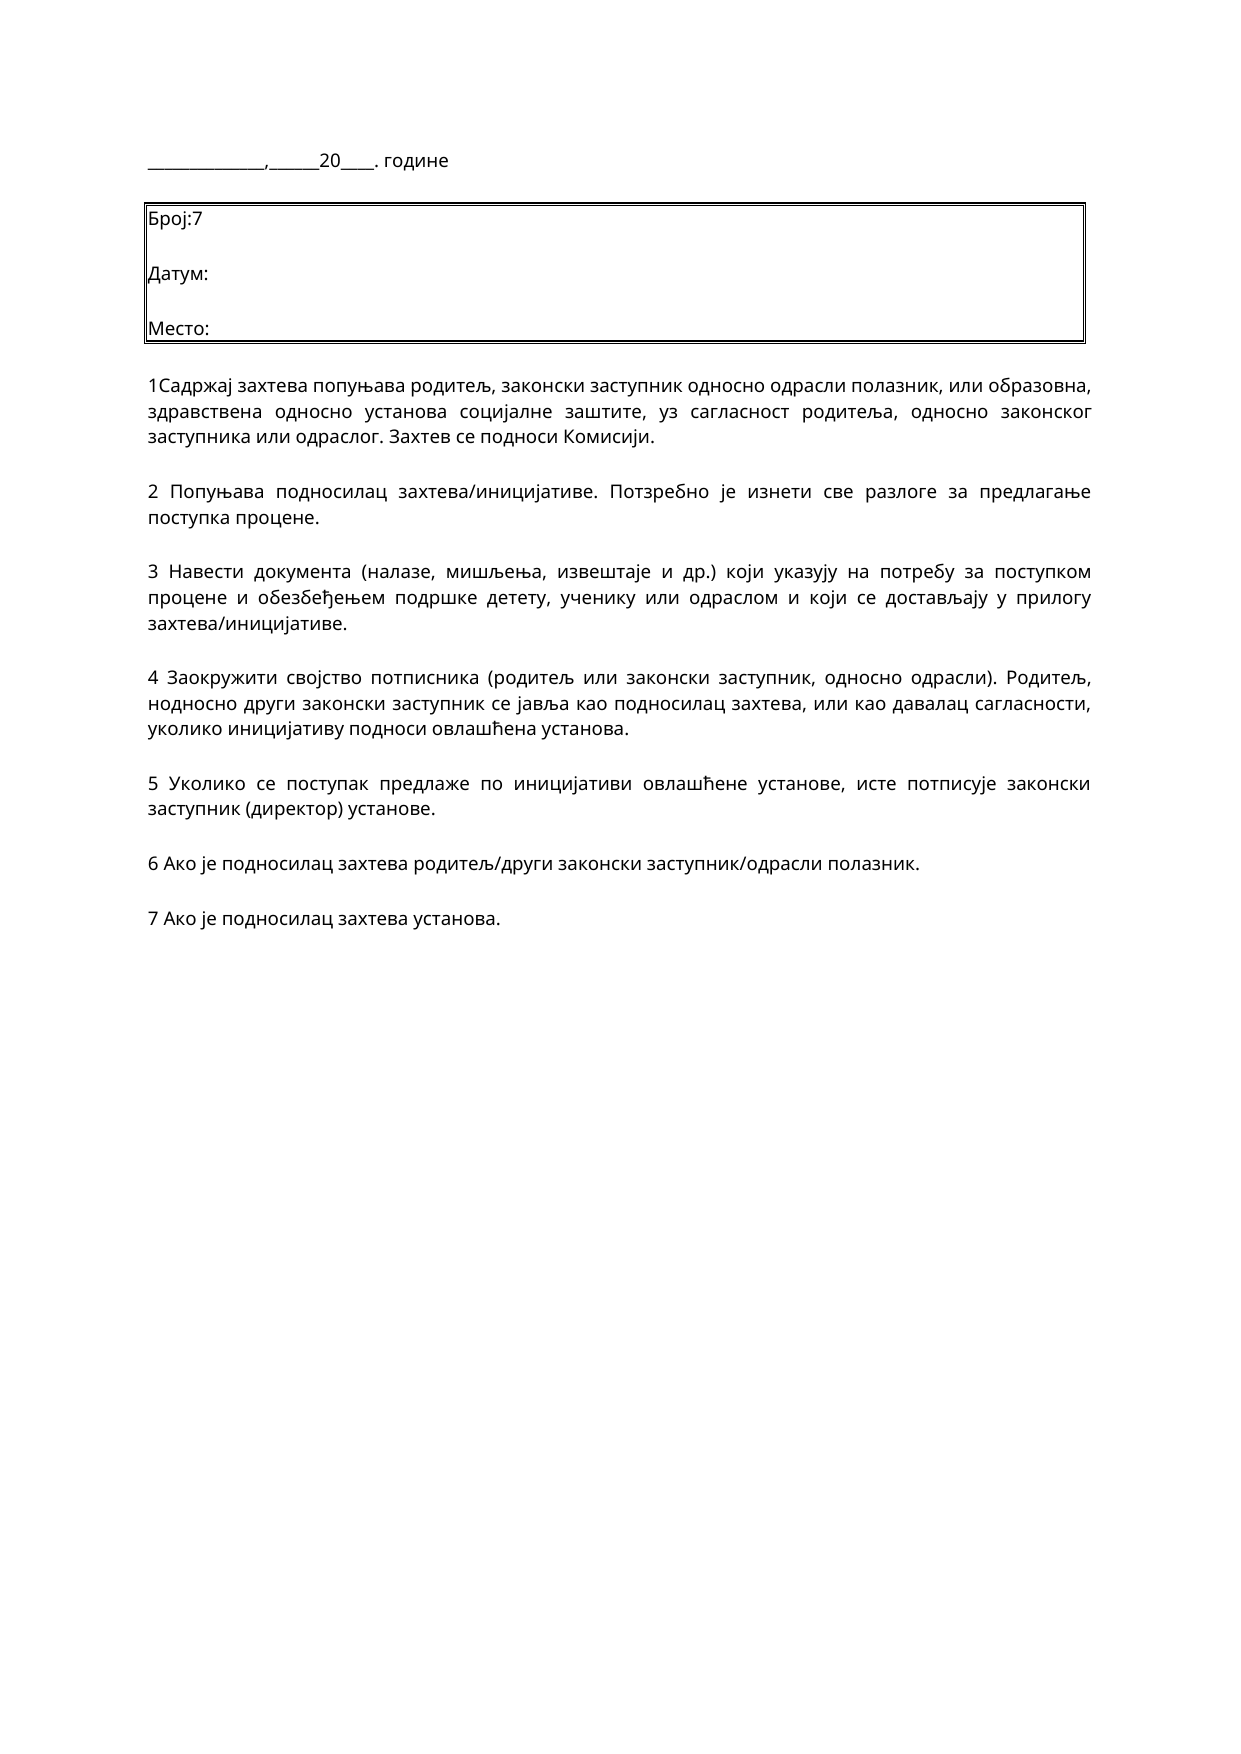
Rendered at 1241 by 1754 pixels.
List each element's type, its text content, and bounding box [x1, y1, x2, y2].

text 1Садржај захтева попуњава родитељ, законски заступник односно одрасли полазник, или образовна, здравствена односно установа социјалне заштите, уз сагласност родитеља, односно законског заступника или одраслог. Захтев се подноси Комисији. [148, 373, 1093, 449]
table_header Број:7 Датум: Место: [147, 206, 1083, 340]
text 7 Ако је подносилац захтева установа. [148, 905, 1093, 931]
text 2 Попуњава подносилац захтева/иницијативе. Потзребно је изнети све разлоге за предлагање поступка процене. [148, 478, 1093, 529]
text 5 Уколико се поступак предлаже по иницијативи овлашћене установе, исте потписује законски заступник (директор) установе. [148, 770, 1093, 821]
text ______________,______20____. године [148, 148, 1093, 173]
text 6 Ако је подносилац захтева родитељ/други законски заступник/одрасли полазник. [148, 850, 1093, 876]
text 4 Заокружити својство потписника (родитељ или законски заступник, односно одрасли). Родитељ, нодносно други законски заступник се јавља као подносилац захтева, или као давалац сагласности, уколико иницијативу подноси овлашћена установа. [148, 664, 1093, 741]
text 3 Навести документа (налазе, мишљења, извештаје и др.) који указују на потребу за поступком процене и обезбеђењем подршке детету, ученику или одраслом и који се достављају у прилогу захтева/иницијативе. [148, 559, 1093, 635]
